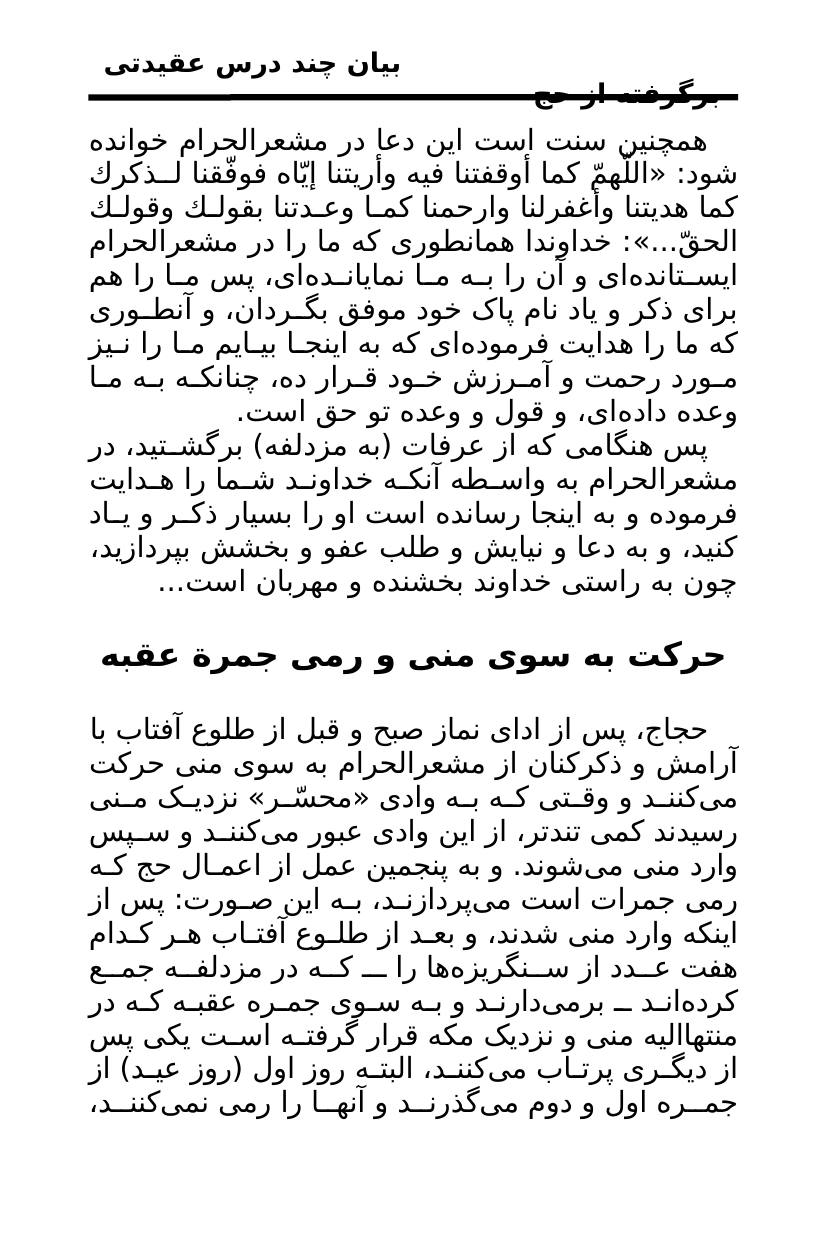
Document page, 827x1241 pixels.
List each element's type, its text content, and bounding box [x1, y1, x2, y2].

text همچنین سنت است این دعا در مشعرالحرام خوانده شود: «اللّهمّ کما أوقفتنا فیه وأریتنا إیّاه فوفّقنا لذکرك کما هدیتنا وأغفرلنا وارحمنا کما وعدتنا بقولك وقولك الحقّ...»: خداوندا همانطوری که ما را در مشعرالحرام ایستانده‌ای و آن را به ما نمایانده‌ای، پس ما را هم برای ذکر و یاد نام پاک خود موفق بگردان، و آنطوری که ما را هدایت فرموده‌ای که به اینجا بیایم ما را نیز مورد رحمت و آمرزش خود قرار ده، چنانکه به ما وعده‌ داده‌ای، و قول و وعده تو حق است. [89, 123, 738, 428]
text پس هنگامی که از عرفات (به مزدلفه) برگشتید، در مشعرالحرام به واسطه آنکه خداوند شما را هدایت فرموده و به اینجا رسانده است او را بسیار ذکر و یاد کنید، و به دعا و نیایش و طلب عفو و بخشش بپردازید، چون به راستی خداوند بخشنده و مهربان است... [89, 428, 738, 598]
text حرکت به سوی منی و رمی جمرة عقبه [89, 636, 738, 675]
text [89, 712, 738, 1120]
